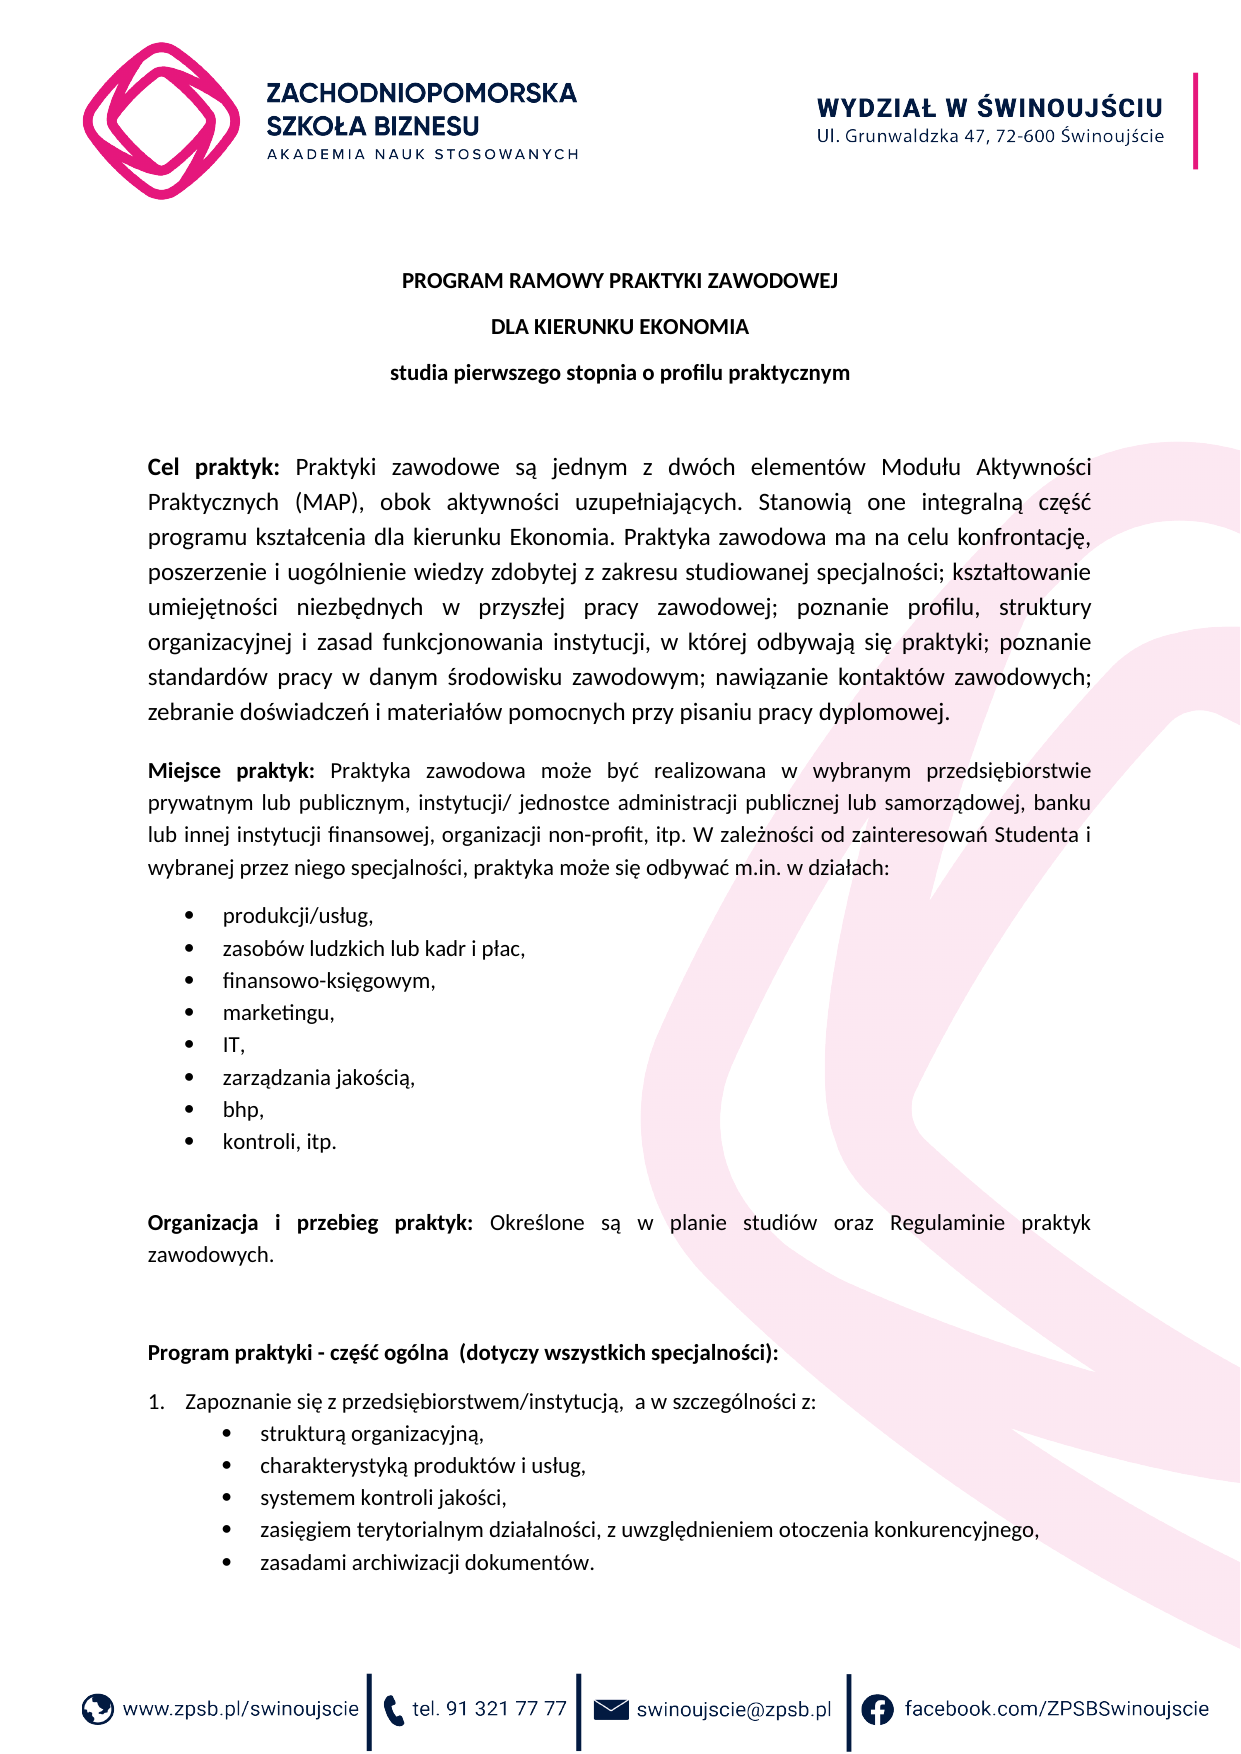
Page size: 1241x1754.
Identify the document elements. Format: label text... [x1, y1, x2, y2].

list kontroli, itp. [185, 1127, 1093, 1155]
text Program praktyki - część ogólna (dotyczy wszystkich specjalności): [148, 1338, 1093, 1366]
picture [82, 42, 1241, 1752]
text Miejsce praktyk: Praktyka zawodowa może być realizowana w wybranym przedsiębiorstwie prywatnym lub publicznym, instytucji/ jednostce administracji publicznej lub samorządowej, banku lub innej instytucji finansowej, organizacji non-profit, itp. W zależności od zainteresowań Studenta i wybranej przez niego specjalności, praktyka może się odbywać m.in. w działach: [148, 756, 1093, 881]
list marketingu, [185, 998, 1093, 1026]
list IT, [185, 1030, 1093, 1058]
text PROGRAM RAMOWY PRAKTYKI ZAWODOWEJ [148, 266, 1093, 294]
list zarządzania jakością, [185, 1063, 1093, 1091]
list charakterystyką produktów i usług, [223, 1451, 1093, 1479]
list produkcji/usług, [185, 902, 1093, 930]
list zasięgiem terytorialnym działalności, z uwzględnieniem otoczenia konkurencyjnego, [223, 1516, 1093, 1543]
text Organizacja i przebieg praktyk: Określone są w planie studiów oraz Regulaminie praktyk zawodowych. [148, 1208, 1093, 1268]
list Zapoznanie się z przedsiębiorstwem/instytucją, a w szczególności z: [148, 1387, 1093, 1415]
list Cel praktyk: Praktyki zawodowe są jednym z dwóch elementów Modułu Aktywności Praktycznych (MAP), obok aktywności uzupełniających. Stanowią one integralną część programu kształcenia dla kierunku Ekonomia. Praktyka zawodowa ma na celu konfrontację, poszerzenie i uogólnienie wiedzy zdobytej z zakresu studiowanej specjalności; kształtowanie umiejętności niezbędnych w przyszłej pracy zawodowej; poznanie profilu, struktury organizacyjnej i zasad funkcjonowania instytucji, w której odbywają się praktyki; poznanie standardów pracy w danym środowisku zawodowym; nawiązanie kontaktów zawodowych; zebranie doświadczeń i materiałów pomocnych przy pisaniu pracy dyplomowej. [148, 451, 1093, 727]
list strukturą organizacyjną, [223, 1419, 1093, 1447]
text studia pierwszego stopnia o profilu praktycznym [148, 358, 1093, 387]
list bhp, [185, 1095, 1093, 1123]
list zasadami archiwizacji dokumentów. [223, 1548, 1093, 1576]
list systemem kontroli jakości, [223, 1483, 1093, 1511]
text DLA KIERUNKU EKONOMIA [148, 312, 1093, 340]
list zasobów ludzkich lub kadr i płac, [185, 934, 1093, 962]
list finansowo-księgowym, [185, 966, 1093, 994]
